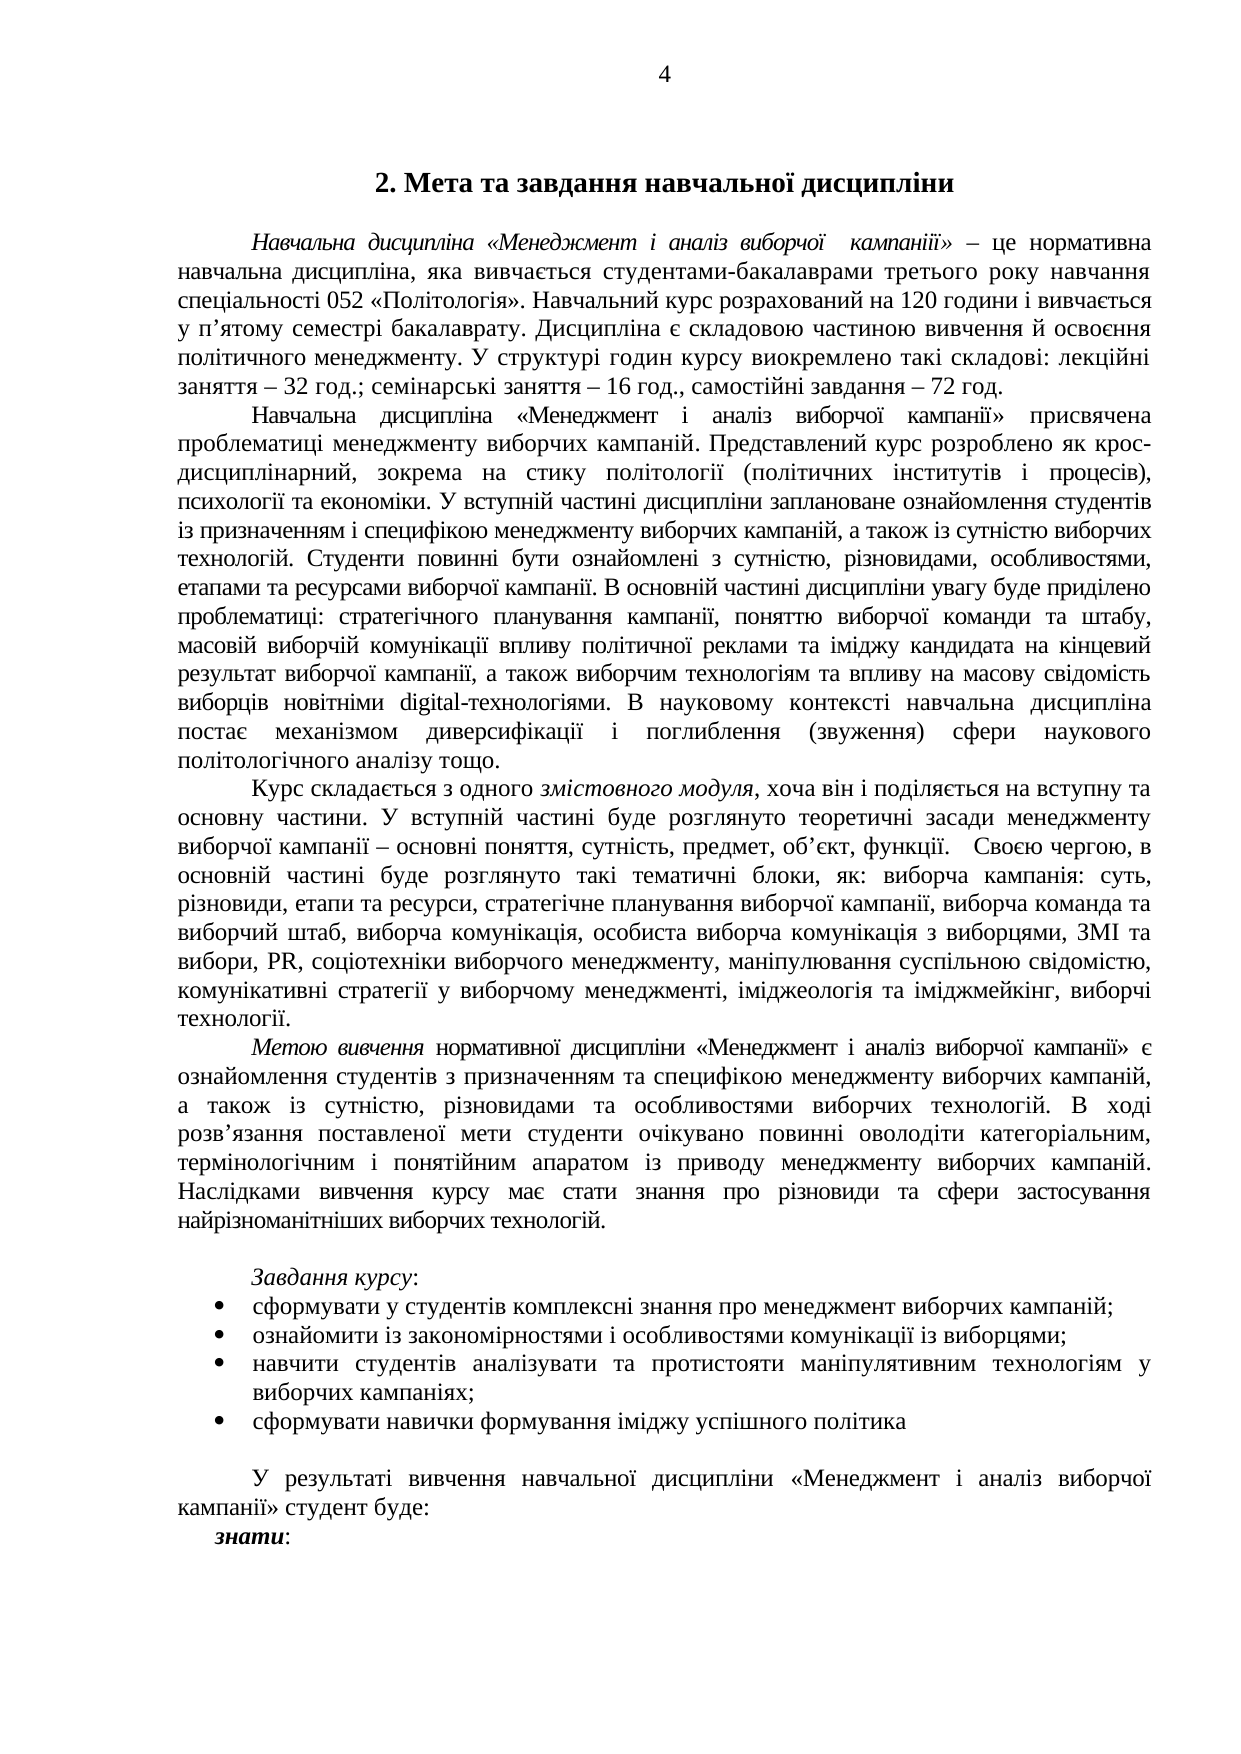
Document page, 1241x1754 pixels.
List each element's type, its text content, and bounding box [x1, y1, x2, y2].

text Навчальна дисципліна «Менеджмент і аналіз виборчої кампаніії» – це нормативна навчальна дисципліна, яка вивчається студентами-бакалаврами третього року навчання спеціальності 052 «Політологія». Навчальний курс розрахований на 120 години і вивчається у п’ятому семестрі бакалаврату. Дисципліна є складовою частиною вивчення й освоєння політичного менеджменту. У структурі годин курсу виокремлено такі складові: лекційні заняття – 32 год.; семінарські заняття – 16 год., самостійні завдання – 72 год. [177, 227, 1152, 400]
text У результаті вивчення навчальної дисципліни «Менеджмент і аналіз виборчої кампанії» студент буде: [177, 1463, 1152, 1521]
text Курс складається з одного змістовного модуля, хоча він і поділяється на вступну та основну частини. У вступній частині буде розглянуто теоретичні засади менеджменту виборчої кампанії – основні поняття, сутність, предмет, об’єкт, функції. Своєю чергою, в основній частині буде розглянуто такі тематичні блоки, як: виборча кампанія: суть, різновиди, етапи та ресурси, стратегічне планування виборчої кампанії, виборча команда та виборчий штаб, виборча комунікація, особиста виборча комунікація з виборцями, ЗМІ та вибори, PR, соціотехніки виборчого менеджменту, маніпулювання суспільною свідомістю, комунікативні стратегії у виборчому менеджменті, іміджеологія та іміджмейкінг, виборчі технології. [177, 773, 1152, 1032]
list сформувати у студентів комплексні знання про менеджмент виборчих кампаній; [215, 1291, 1152, 1320]
text знати: [177, 1521, 1152, 1550]
list навчити студентів аналізувати та протистояти маніпулятивним технологіям у виборчих кампаніях; [215, 1348, 1152, 1406]
text Навчальна дисципліна «Менеджмент і аналіз виборчої кампанії» присвячена проблематиці менеджменту виборчих кампаній. Представлений курс розроблено як крос-дисциплінарний, зокрема на стику політології (політичних інститутів і процесів), психології та економіки. У вступній частині дисципліни заплановане ознайомлення студентів із призначенням і специфікою менеджменту виборчих кампаній, а також із сутністю виборчих технологій. Студенти повинні бути ознайомлені з сутністю, різновидами, особливостями, етапами та ресурсами виборчої кампанії. В основній частині дисципліни увагу буде приділено проблематиці: стратегічного планування кампанії, поняттю виборчої команди та штабу, масовій виборчій комунікації впливу політичної реклами та іміджу кандидата на кінцевий результат виборчої кампанії, а також виборчим технологіям та впливу на масову свідомість виборців новітніми digital-технологіями. В науковому контексті навчальна дисципліна постає механізмом диверсифікації і поглиблення (звуження) сфери наукового політологічного аналізу тощо. [177, 400, 1152, 773]
list ознайомити із закономірностями і особливостями комунікації із виборцями; [215, 1320, 1152, 1348]
text 2. Мета та завдання навчальної дисципліни [177, 165, 1152, 198]
text Завдання курсу: [177, 1262, 1152, 1291]
text Метою вивчення нормативної дисципліни «Менеджмент і аналіз виборчої кампанії» є ознайомлення студентів з призначенням та специфікою менеджменту виборчих кампаній, а також із сутністю, різновидами та особливостями виборчих технологій. В ході розв’язання поставленої мети студенти очікувано повинні оволодіти категоріальним, термінологічним і понятійним апаратом із приводу менеджменту виборчих кампаній. Наслідками вивчення курсу має стати знання про різновиди та сфери застосування найрізноманітніших виборчих технологій. [177, 1032, 1152, 1233]
list сформувати навички формування іміджу успішного політика [215, 1406, 1152, 1435]
